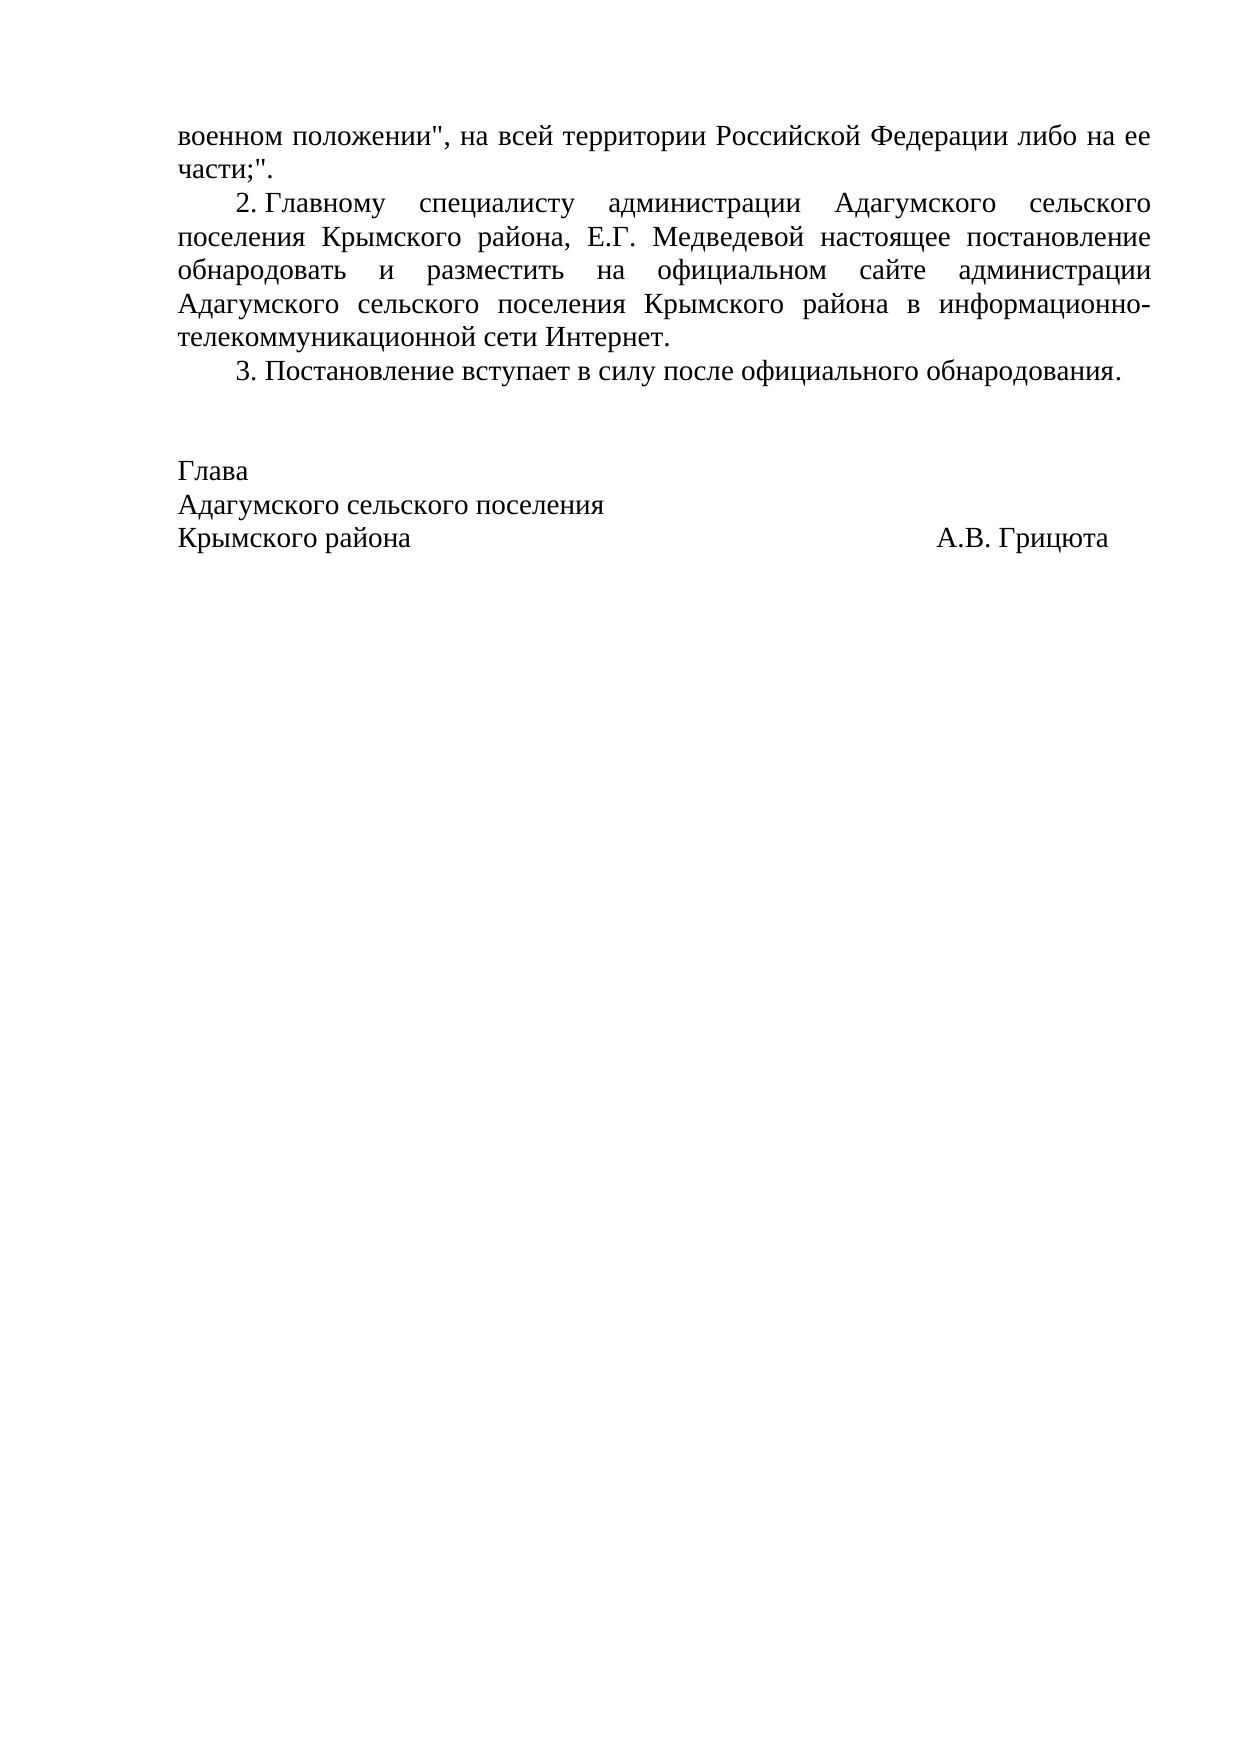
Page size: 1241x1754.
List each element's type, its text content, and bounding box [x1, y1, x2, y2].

text 3. Постановление вступает в силу после официального обнародования. [177, 353, 1152, 386]
text 2. Главному специалисту администрации Адагумского сельского поселения Крымского района, Е.Г. Медведевой настоящее постановление обнародовать и разместить на официальном сайте администрации Адагумского сельского поселения Крымского района в информационно-телекоммуникационной сети Интернет. [177, 185, 1152, 353]
text Адагумского сельского поселения [177, 487, 1152, 521]
text Крымского района А.В. Грицюта [177, 521, 1152, 554]
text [177, 118, 1152, 185]
text Глава [177, 453, 1152, 487]
